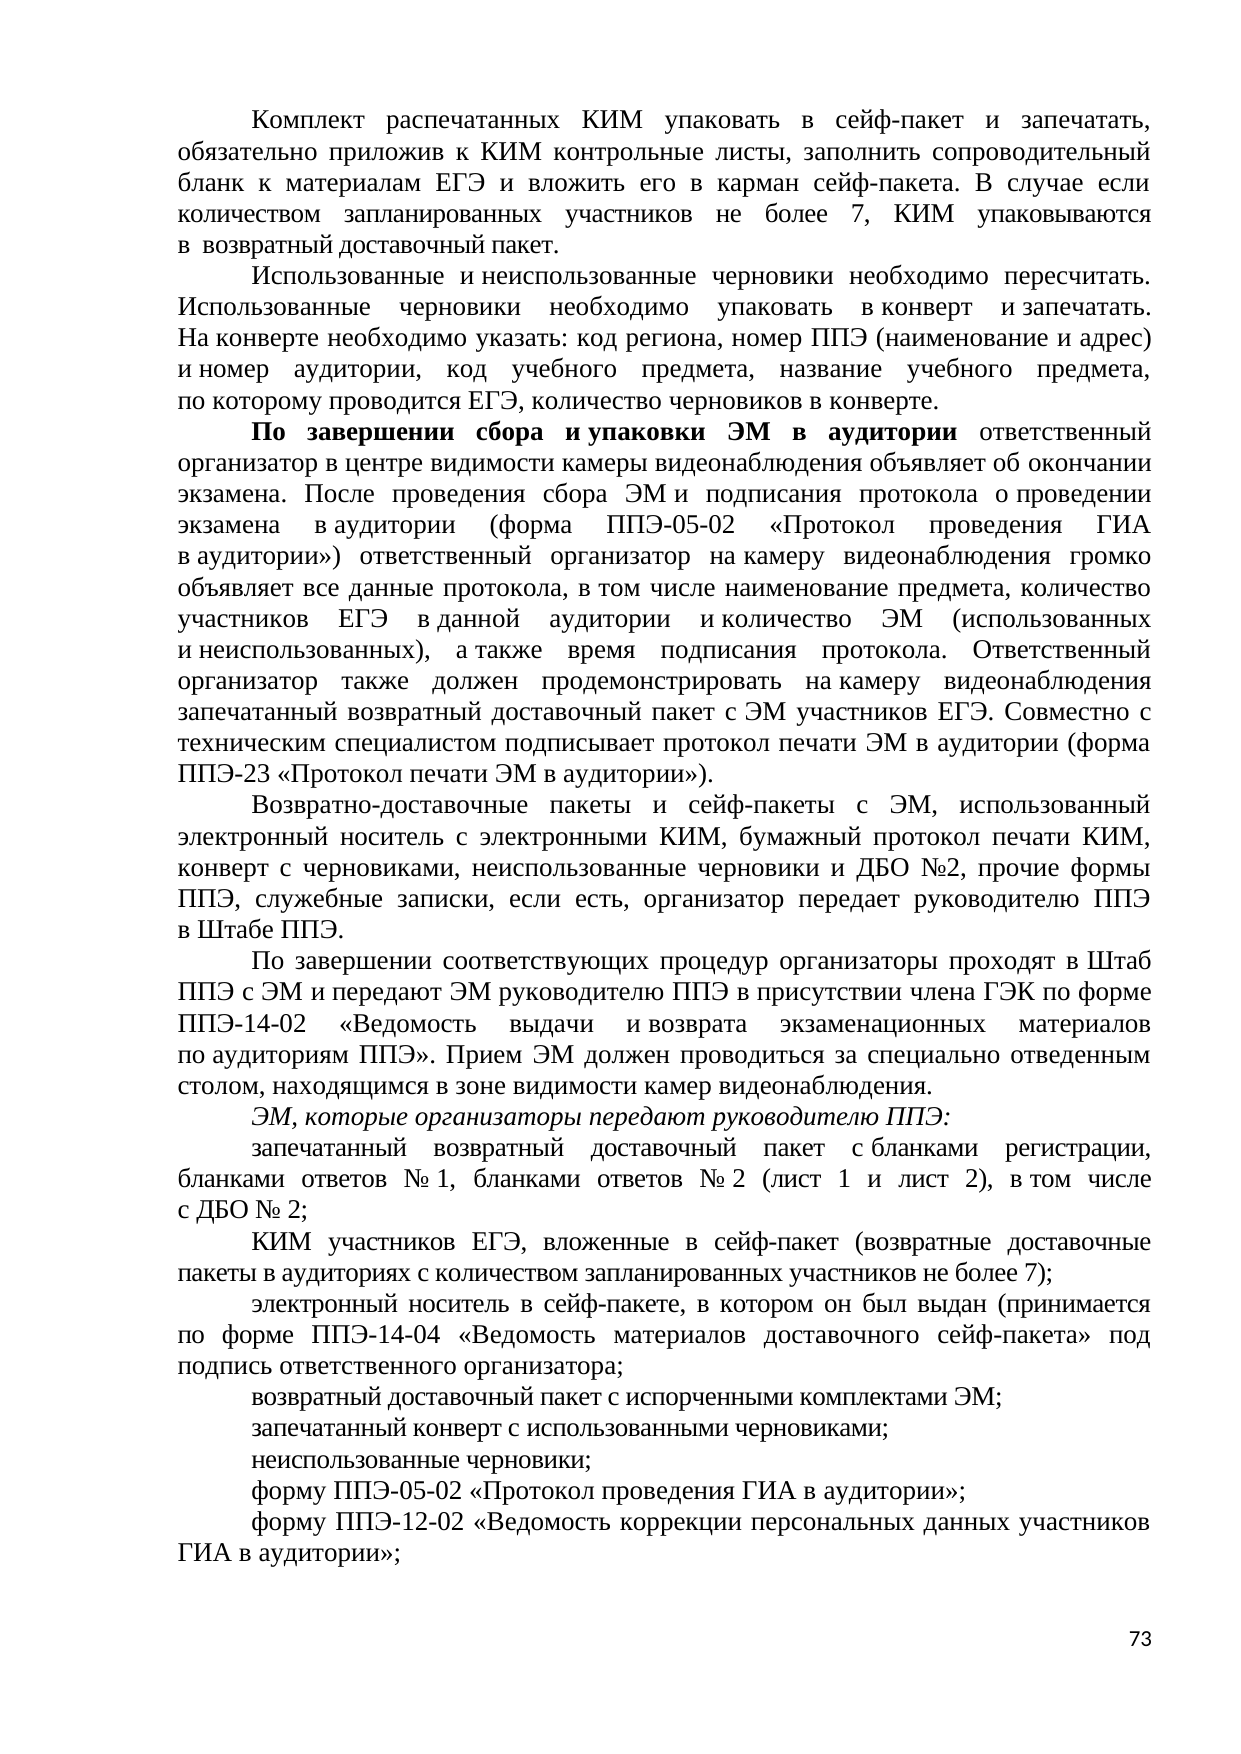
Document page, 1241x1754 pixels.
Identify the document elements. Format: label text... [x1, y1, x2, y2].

text запечатанный конверт с использованными черновиками; [177, 1412, 1152, 1443]
text КИМ участников ЕГЭ, вложенные в сейф-пакет (возвратные доставочные пакеты в аудиториях с количеством запланированных участников не более 7); [177, 1225, 1152, 1287]
text возвратный доставочный пакет с испорченными комплектами ЭМ; [177, 1380, 1152, 1412]
text Возвратно-доставочные пакеты и сейф-пакеты с ЭМ, использованный электронный носитель с электронными КИМ, бумажный протокол печати КИМ, конверт с черновиками, неиспользованные черновики и ДБО №2, прочие формы ППЭ, служебные записки, если есть, организатор передает руководителю ППЭ в Штабе ППЭ. [177, 789, 1152, 944]
text ЭМ, которые организаторы передают руководителю ППЭ: [177, 1100, 1152, 1131]
text форму ППЭ-05-02 «Протокол проведения ГИА в аудитории»; [177, 1474, 1152, 1505]
text неиспользованные черновики; [177, 1443, 1152, 1474]
text электронный носитель в сейф-пакете, в котором он был выдан (принимается по форме ППЭ-14-04 «Ведомость материалов доставочного сейф-пакета» под подпись ответственного организатора; [177, 1287, 1152, 1380]
text Комплект распечатанных КИМ упаковать в сейф-пакет и запечатать, обязательно приложив к КИМ контрольные листы, заполнить сопроводительный бланк к материалам ЕГЭ и вложить его в карман сейф-пакета. В случае если количеством запланированных участников не более 7, КИМ упаковываются в возвратный доставочный пакет. [177, 103, 1152, 259]
text По завершении сбора и упаковки ЭМ в аудитории ответственный организатор в центре видимости камеры видеонаблюдения объявляет об окончании экзамена. После проведения сбора ЭМ и подписания протокола о проведении экзамена в аудитории (форма ППЭ-05-02 «Протокол проведения ГИА в аудитории») ответственный организатор на камеру видеонаблюдения громко объявляет все данные протокола, в том числе наименование предмета, количество участников ЕГЭ в данной аудитории и количество ЭМ (использованных и неиспользованных), а также время подписания протокола. Ответственный организатор также должен продемонстрировать на камеру видеонаблюдения запечатанный возвратный доставочный пакет с ЭМ участников ЕГЭ. Совместно с техническим специалистом подписывает протокол печати ЭМ в аудитории (форма ППЭ-23 «Протокол печати ЭМ в аудитории»). [177, 415, 1152, 789]
text запечатанный возвратный доставочный пакет с бланками регистрации, бланками ответов № 1, бланками ответов № 2 (лист 1 и лист 2), в том числе с ДБО № 2; [177, 1131, 1152, 1225]
text Использованные и неиспользованные черновики необходимо пересчитать. Использованные черновики необходимо упаковать в конверт и запечатать. На конверте необходимо указать: код региона, номер ППЭ (наименование и адрес) и номер аудитории, код учебного предмета, название учебного предмета, по которому проводится ЕГЭ, количество черновиков в конверте. [177, 259, 1152, 415]
text форму ППЭ-12-02 «Ведомость коррекции персональных данных участников ГИА в аудитории»; [177, 1505, 1152, 1567]
text По завершении соответствующих процедур организаторы проходят в Штаб ППЭ с ЭМ и передают ЭМ руководителю ППЭ в присутствии члена ГЭК по форме ППЭ-14-02 «Ведомость выдачи и возврата экзаменационных материалов по аудиториям ППЭ». Прием ЭМ должен проводиться за специально отведенным столом, находящимся в зоне видимости камер видеонаблюдения. [177, 944, 1152, 1100]
